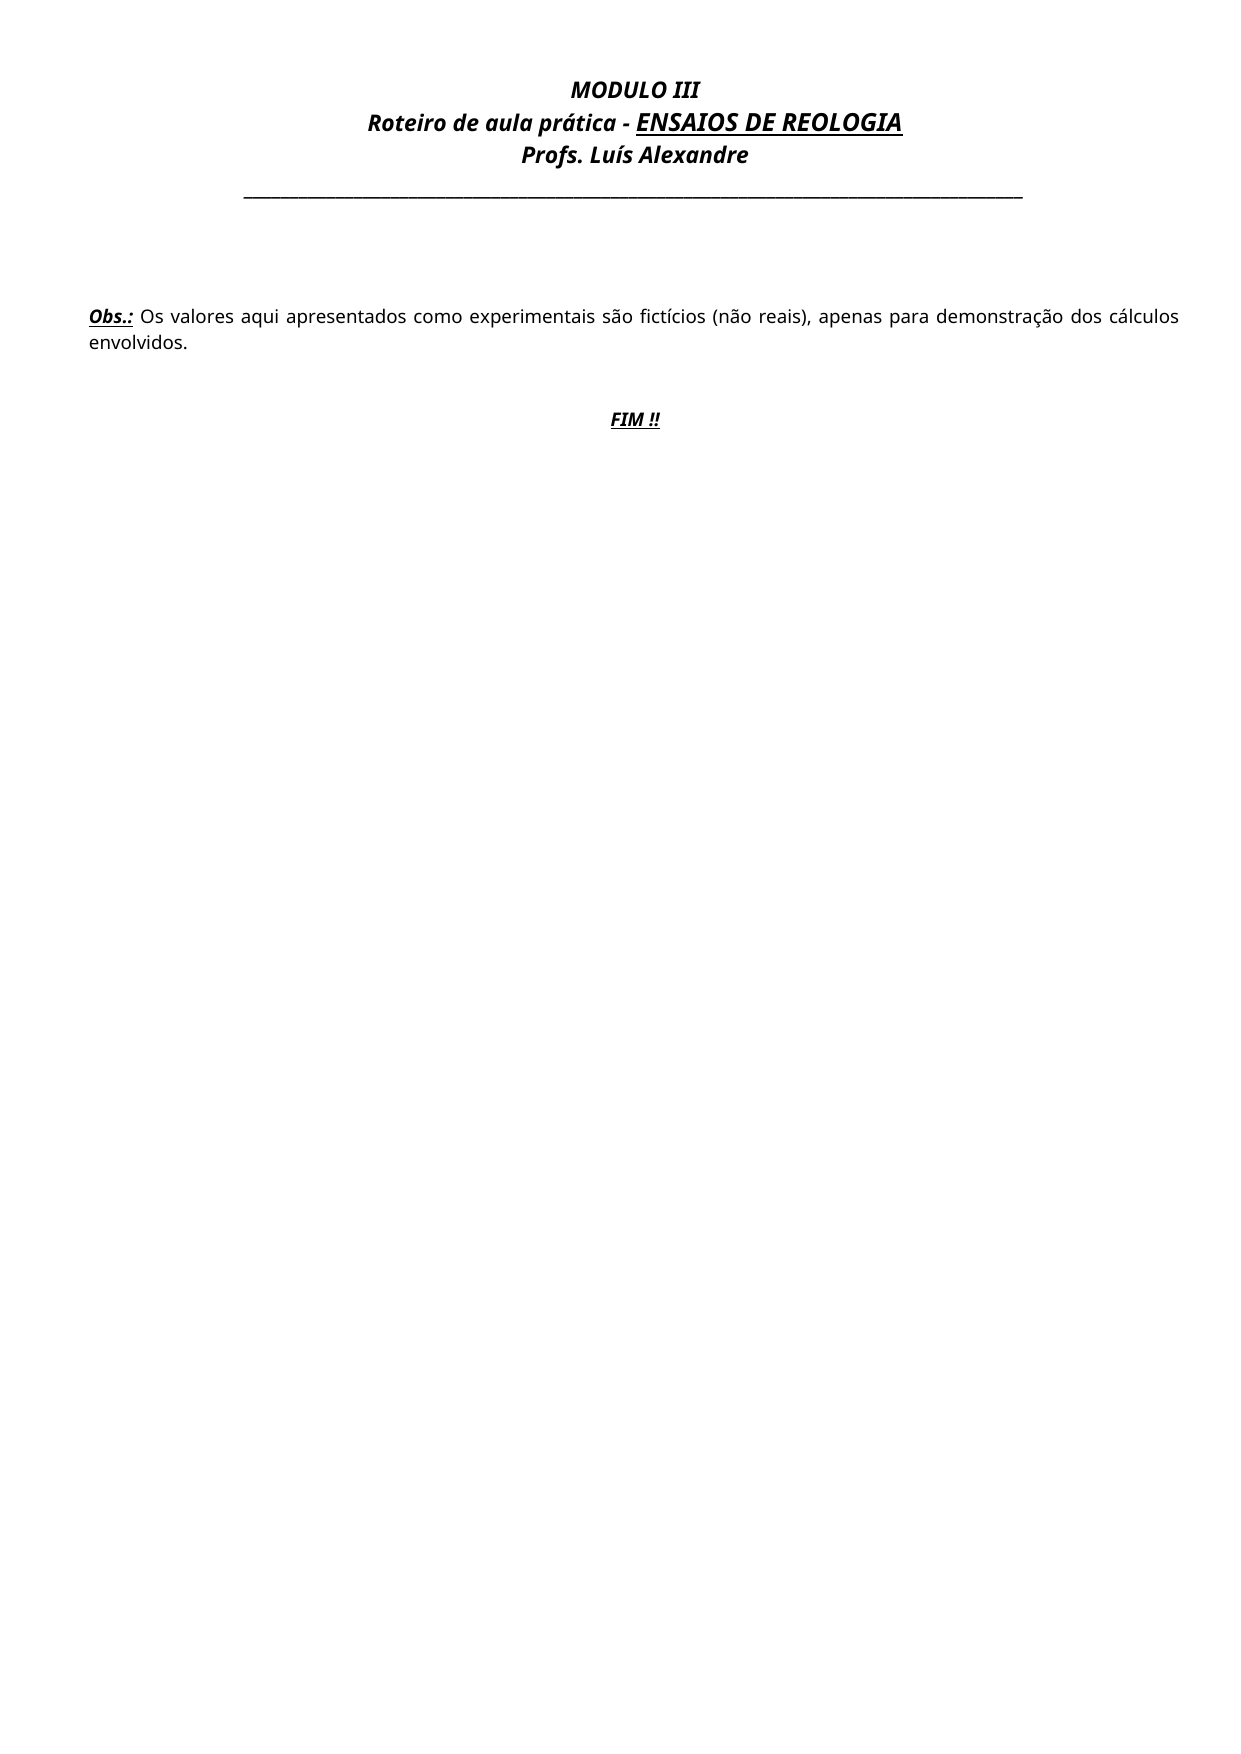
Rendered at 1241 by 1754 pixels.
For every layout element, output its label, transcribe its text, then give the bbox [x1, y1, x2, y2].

text FIM !! [89, 406, 1181, 431]
text Obs.: Os valores aqui apresentados como experimentais são fictícios (não reais), apenas para demonstração dos cálculos envolvidos. [89, 304, 1181, 355]
